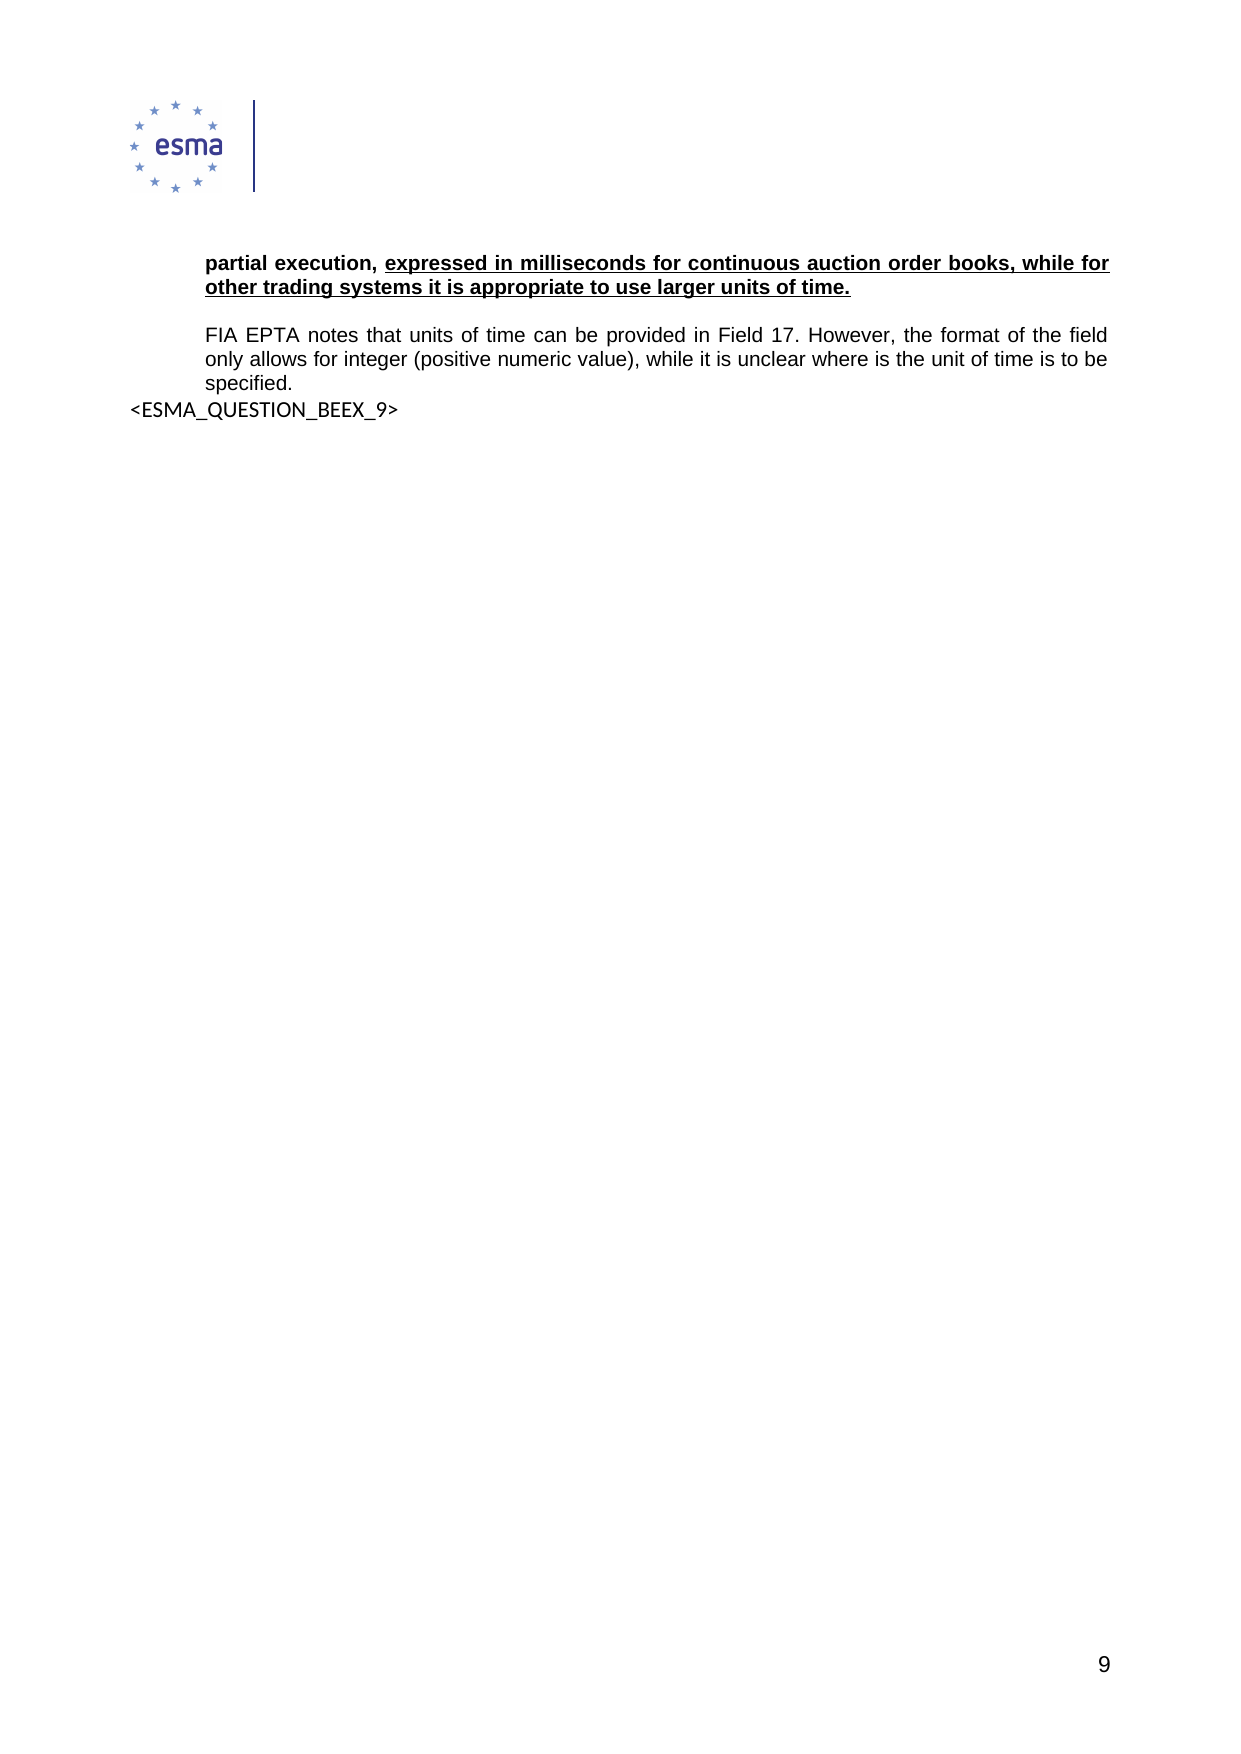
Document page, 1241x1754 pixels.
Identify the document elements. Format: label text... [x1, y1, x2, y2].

list FIA EPTA notes that units of time can be provided in Field 17. However, the format of the field only allows for integer (positive numeric value), while it is unclear where is the unit of time is to be specified. [205, 323, 1110, 395]
text <ESMA_QUESTION_BEEX_9> [130, 395, 1110, 423]
picture [129, 100, 223, 193]
